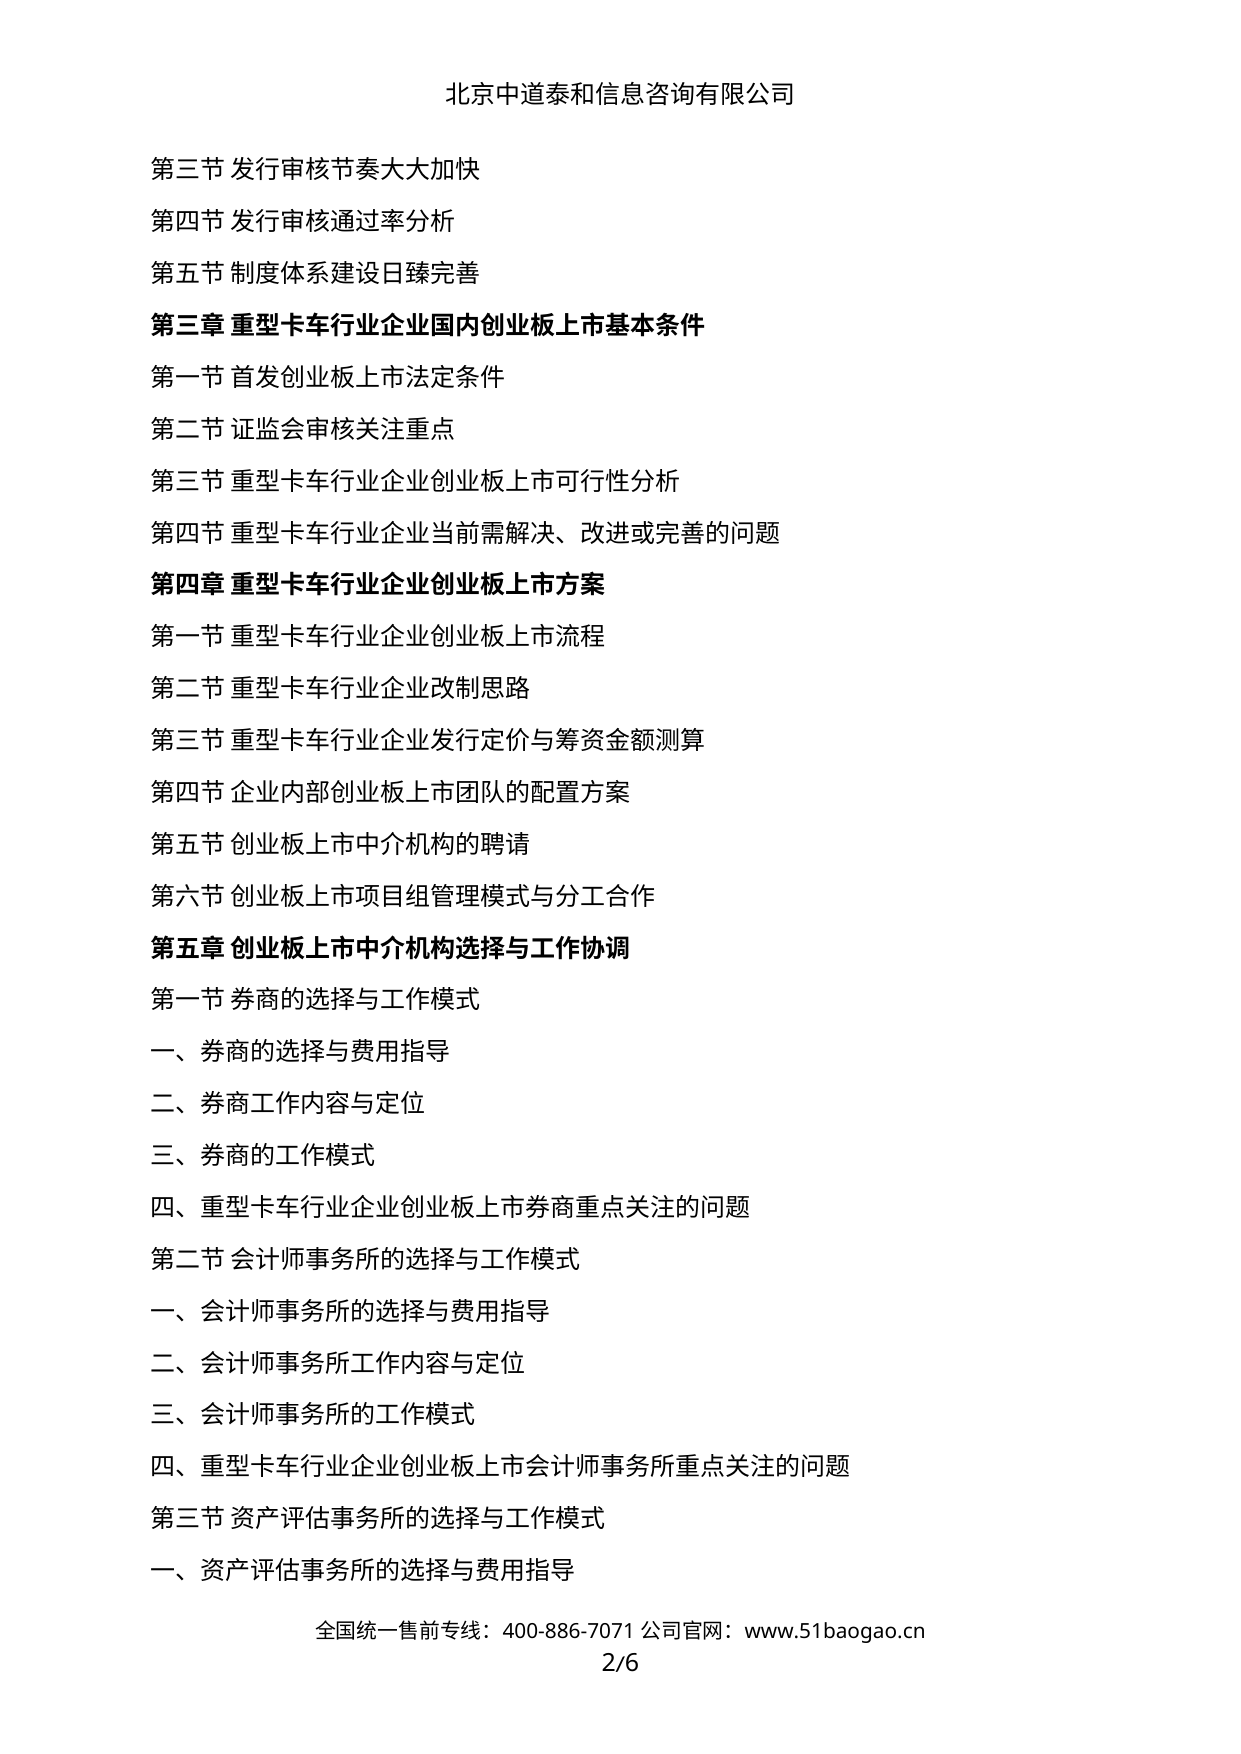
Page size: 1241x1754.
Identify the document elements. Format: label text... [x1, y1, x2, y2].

text 四、重型卡车行业企业创业板上市会计师事务所重点关注的问题 [150, 1447, 1090, 1483]
text 第四节 重型卡车行业企业当前需解决、改进或完善的问题 [150, 513, 1090, 549]
text 第四节 发行审核通过率分析 [150, 202, 1090, 238]
text 一、会计师事务所的选择与费用指导 [150, 1291, 1090, 1327]
text 第五章 创业板上市中介机构选择与工作协调 [150, 928, 1090, 964]
text 第三节 发行审核节奏大大加快 [150, 150, 1090, 186]
text 第五节 创业板上市中介机构的聘请 [150, 824, 1090, 861]
text 第一节 重型卡车行业企业创业板上市流程 [150, 617, 1090, 653]
text 四、重型卡车行业企业创业板上市券商重点关注的问题 [150, 1187, 1090, 1224]
text 第二节 会计师事务所的选择与工作模式 [150, 1239, 1090, 1276]
text 三、券商的工作模式 [150, 1136, 1090, 1172]
text 第六节 创业板上市项目组管理模式与分工合作 [150, 876, 1090, 912]
text 第四章 重型卡车行业企业创业板上市方案 [150, 565, 1090, 601]
text 第三节 资产评估事务所的选择与工作模式 [150, 1499, 1090, 1535]
text 二、券商工作内容与定位 [150, 1084, 1090, 1120]
text 一、券商的选择与费用指导 [150, 1032, 1090, 1068]
text 第一节 券商的选择与工作模式 [150, 980, 1090, 1016]
text 第三章 重型卡车行业企业国内创业板上市基本条件 [150, 306, 1090, 342]
text 第四节 企业内部创业板上市团队的配置方案 [150, 772, 1090, 809]
text 第五节 制度体系建设日臻完善 [150, 254, 1090, 290]
text 一、资产评估事务所的选择与费用指导 [150, 1551, 1090, 1587]
text 第三节 重型卡车行业企业创业板上市可行性分析 [150, 461, 1090, 497]
text 二、会计师事务所工作内容与定位 [150, 1343, 1090, 1379]
text 第二节 重型卡车行业企业改制思路 [150, 669, 1090, 705]
text 三、会计师事务所的工作模式 [150, 1395, 1090, 1431]
text 第二节 证监会审核关注重点 [150, 409, 1090, 446]
text 第一节 首发创业板上市法定条件 [150, 357, 1090, 394]
text 第三节 重型卡车行业企业发行定价与筹资金额测算 [150, 721, 1090, 757]
